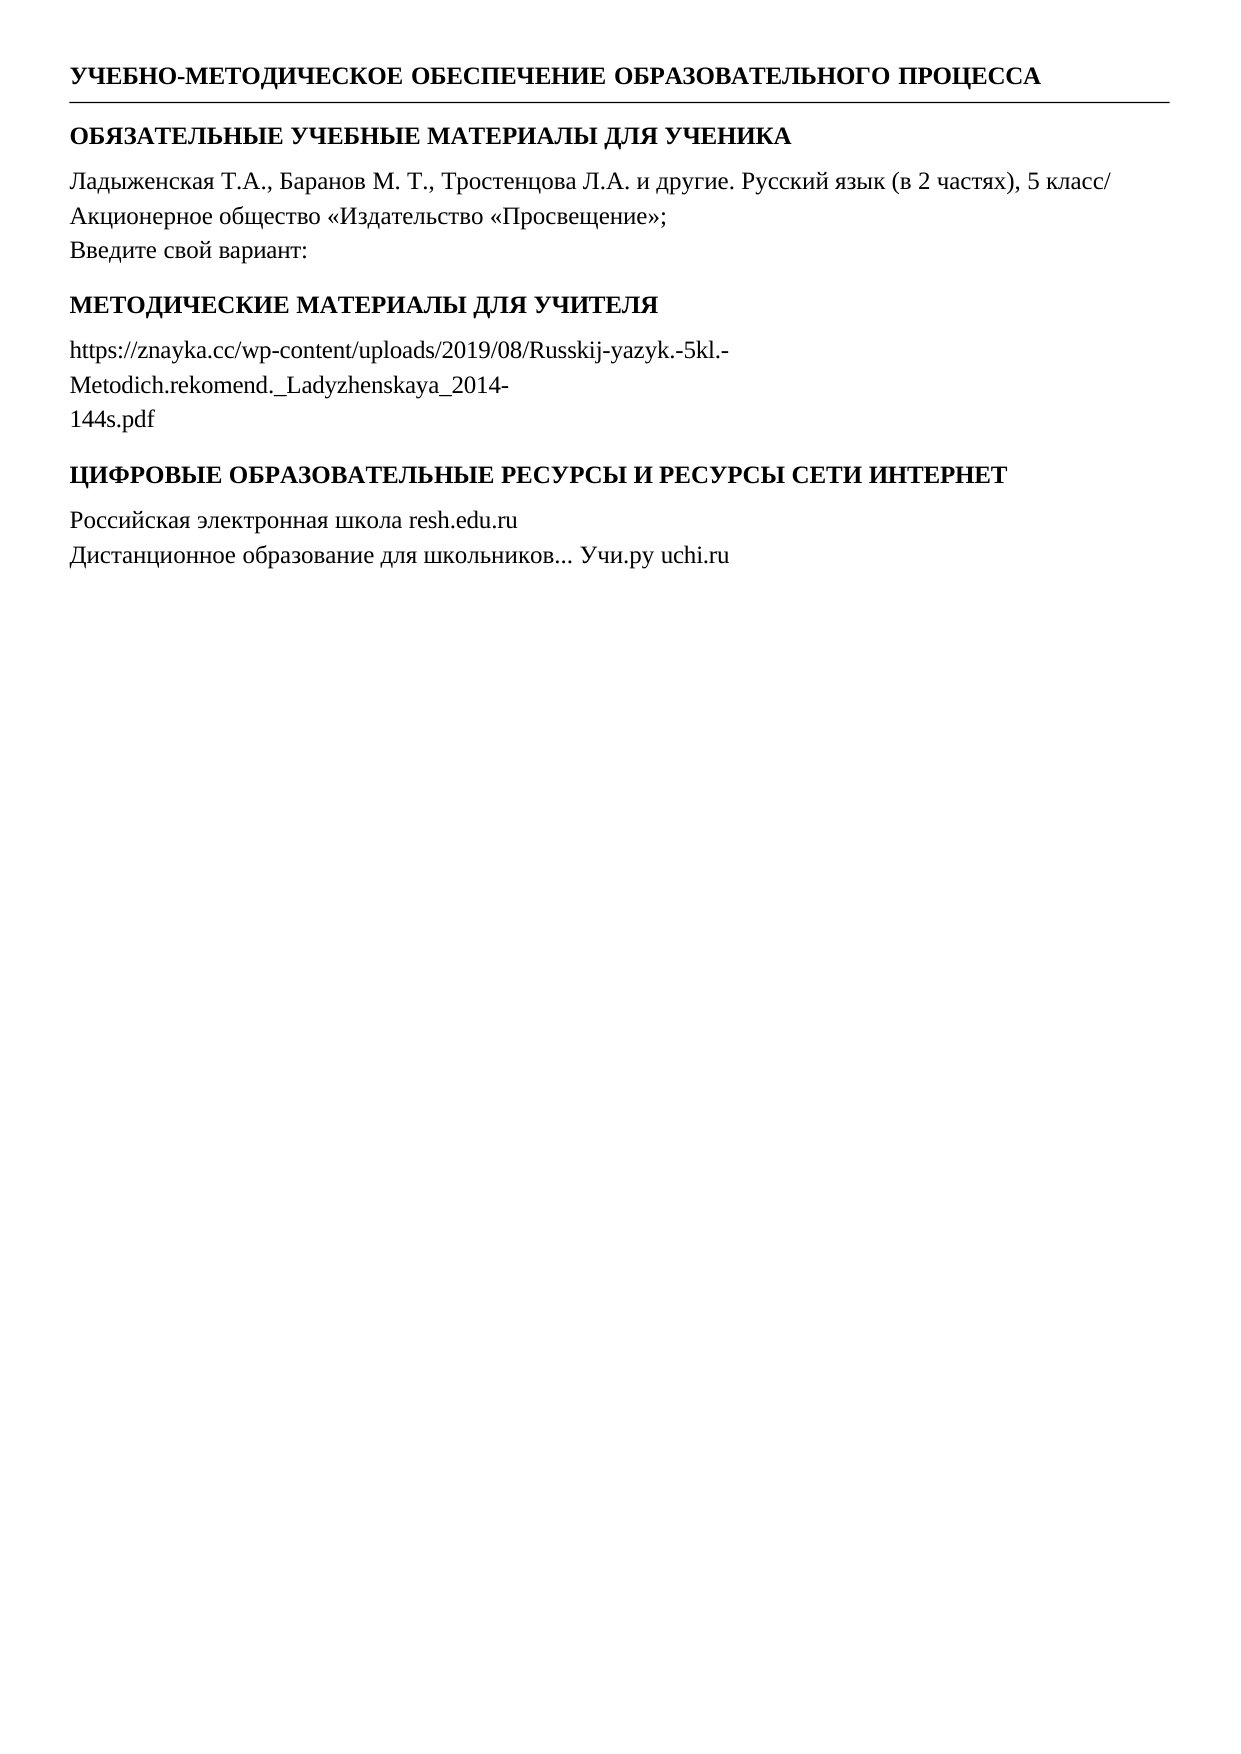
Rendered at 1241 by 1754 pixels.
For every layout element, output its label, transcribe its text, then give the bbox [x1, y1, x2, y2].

text ОБЯЗАТЕЛЬНЫЕ УЧЕБНЫЕ МАТЕРИАЛЫ ДЛЯ УЧЕНИКА [69, 121, 1192, 150]
text Ладыженская Т.А., Баранов М. Т., Тростенцова Л.А. и другие. Русский язык (в 2 частях), 5 класс/ Акционерное общество «Издательство «Просвещение»; [69, 166, 1192, 229]
text 144s.pdf [69, 405, 1192, 433]
text https://znayka.cc/wp-content/uploads/2019/08/Russkij-yazyk.-5kl.- Metodich.rekomend._Ladyzhenskaya_2014- [69, 335, 743, 399]
text Введите свой вариант: [69, 235, 1192, 264]
subtitle УЧЕБНО-МЕТОДИЧЕСКОЕ ОБЕСПЕЧЕНИЕ ОБРАЗОВАТЕЛЬНОГО ПРОЦЕССА [69, 61, 1192, 90]
text Дистанционное образование для школьников... Учи.ру uchi.ru [69, 540, 1192, 568]
text Российская электронная школа resh.edu.ru [69, 505, 1192, 533]
subtitle ЦИФРОВЫЕ ОБРАЗОВАТЕЛЬНЫЕ РЕСУРСЫ И РЕСУРСЫ СЕТИ ИНТЕРНЕТ [69, 460, 1192, 488]
subtitle МЕТОДИЧЕСКИЕ МАТЕРИАЛЫ ДЛЯ УЧИТЕЛЯ [69, 290, 1192, 319]
